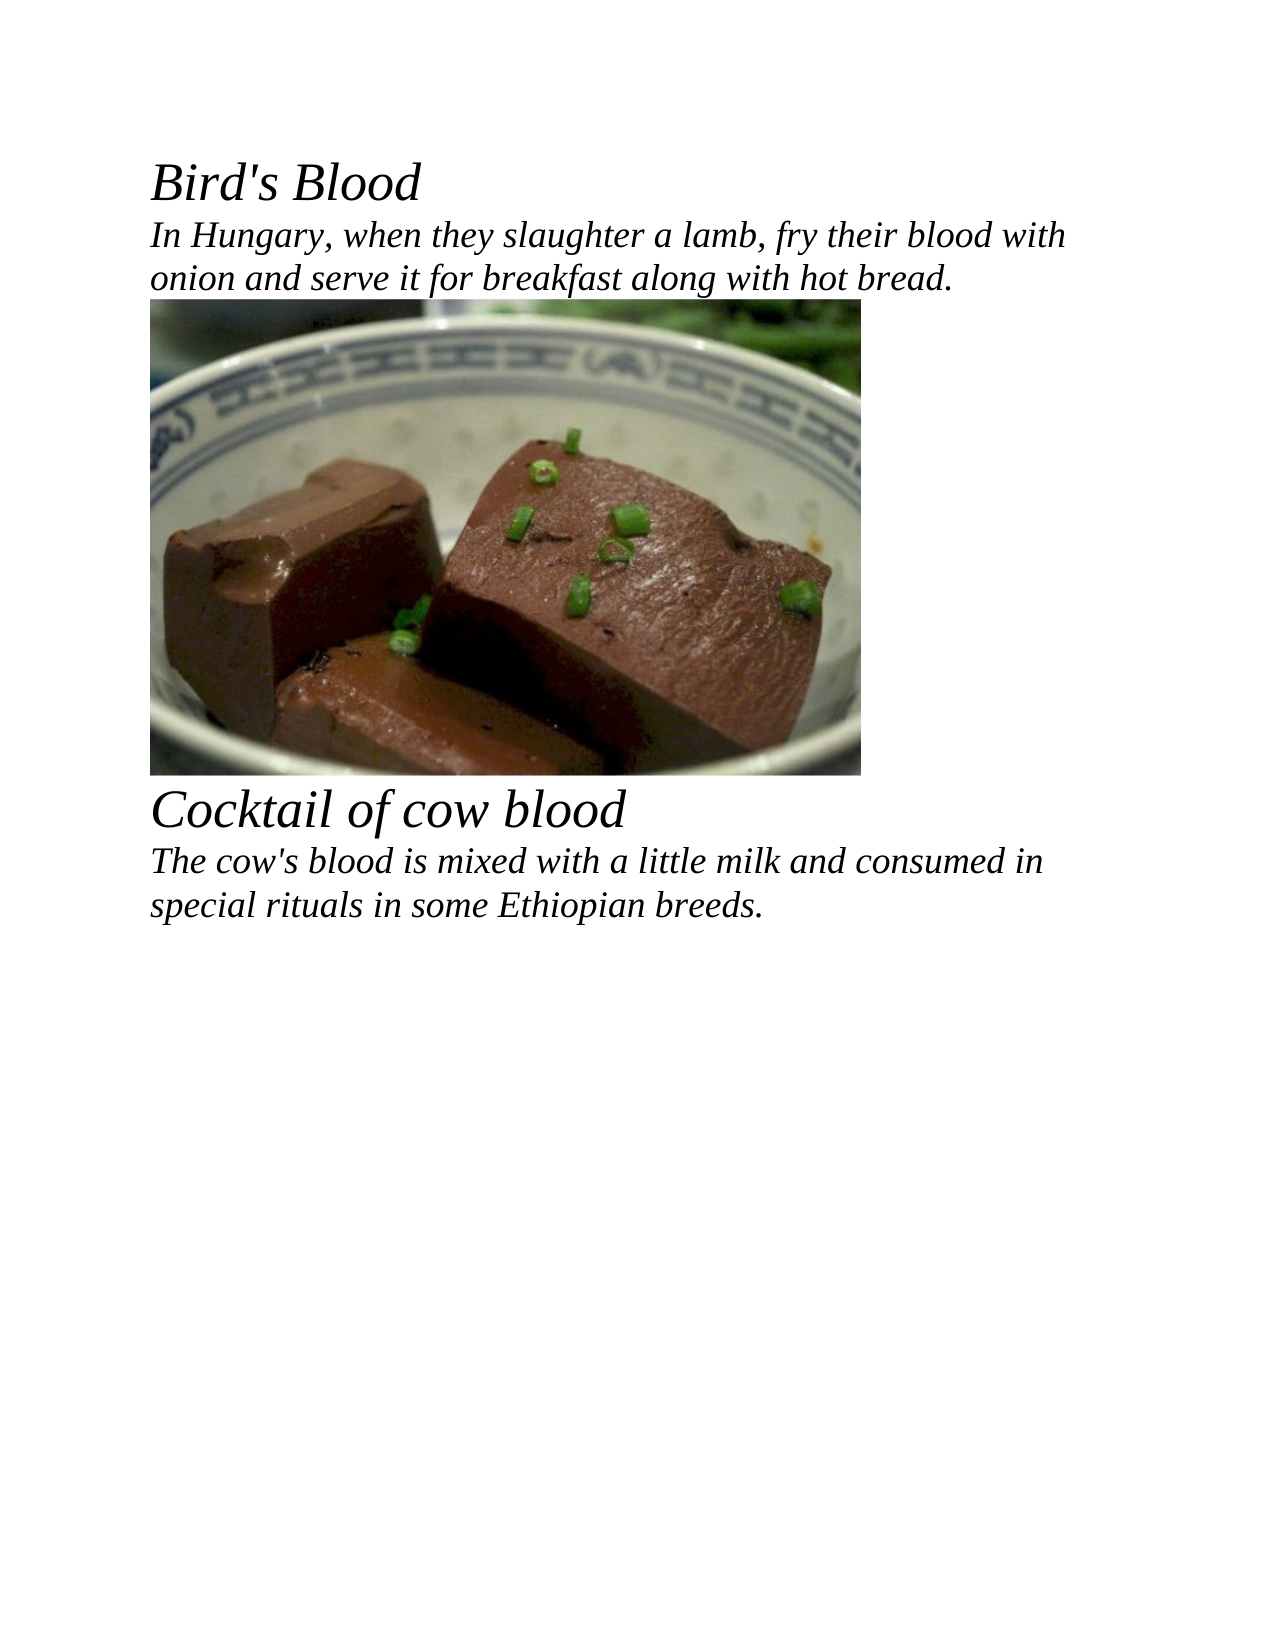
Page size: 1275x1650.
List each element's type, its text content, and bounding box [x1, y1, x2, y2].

text Cocktail of cow blood [150, 777, 1125, 839]
text In Hungary, when they slaughter a lamb, fry their blood with onion and serve it for breakfast along with hot bread. [150, 212, 1125, 298]
text The cow's blood is mixed with a little milk and consumed in special rituals in some Ethiopian breeds. [150, 839, 1125, 925]
picture [150, 298, 861, 777]
text Bird's Blood [150, 150, 1125, 212]
